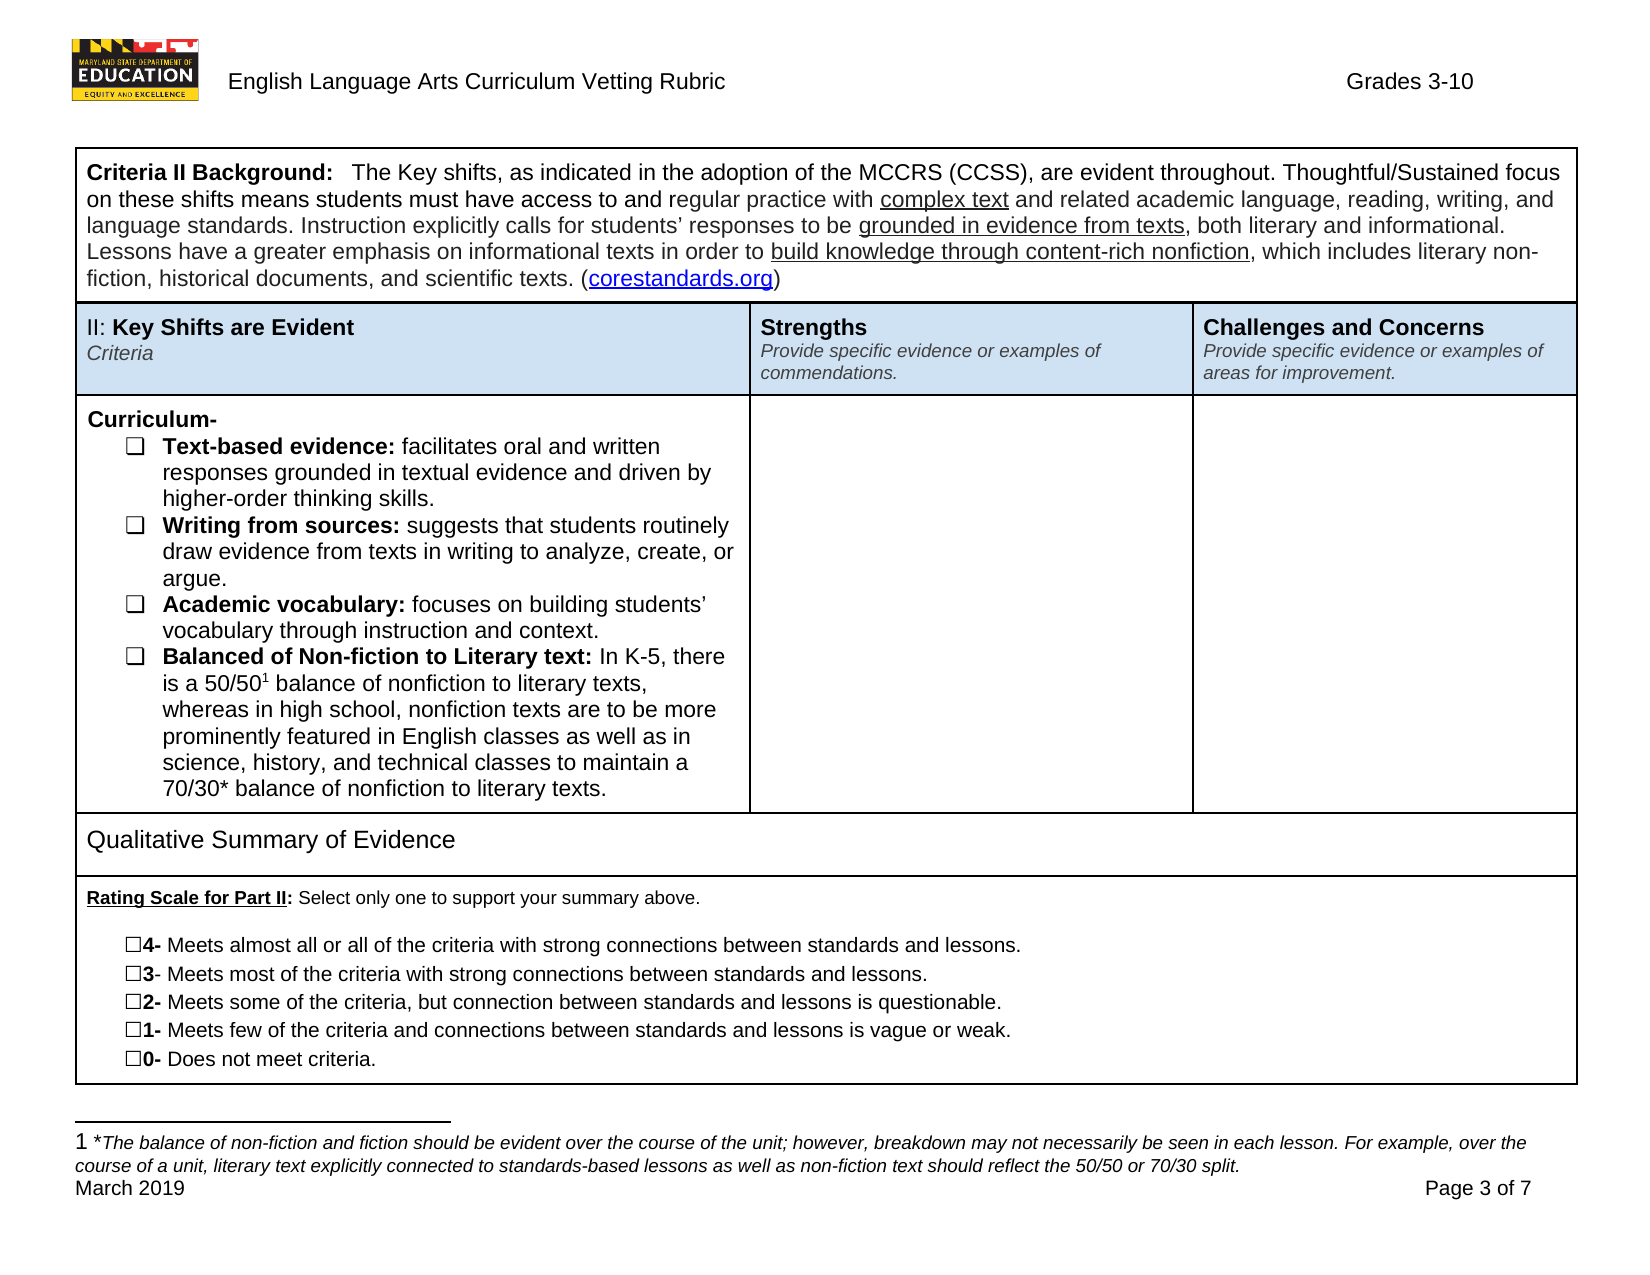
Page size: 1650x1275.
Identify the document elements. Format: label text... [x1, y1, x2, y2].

table_cell Rating Scale for Part II: Select only one to support your summary above. 4- Meets almost all or all of the criteria with strong connections between standards and lessons. 3- Meets most of the criteria with strong connections between standards and lessons. 2- Meets some of the criteria, but connection between standards and lessons is questionable. 1- Meets few of the criteria and connections between standards and lessons is vague or weak. 0- Does not meet criteria. [77, 877, 1576, 1083]
table_cell [751, 396, 1192, 812]
table_cell II: Key Shifts are Evident Criteria [77, 304, 749, 394]
table_cell Criteria II Background: The Key shifts, as indicated in the adoption of the MCCRS (CCSS), are evident throughout. Thoughtful/Sustained focus on these shifts means students must have access to and regular practice with complex text and related academic language, reading, writing, and language standards. Instruction explicitly calls for students’ responses to be grounded in evidence from texts, both literary and informational. Lessons have a greater emphasis on informational texts in order to build knowledge through content-rich nonfiction, which includes literary non-fiction, historical documents, and scientific texts. (corestandards.org) [77, 149, 1576, 301]
table_cell Qualitative Summary of Evidence [77, 814, 1576, 874]
table_cell Strengths Provide specific evidence or examples of commendations. [751, 304, 1192, 394]
picture [71, 39, 199, 101]
table_cell Curriculum- Text-based evidence: facilitates oral and written responses grounded in textual evidence and driven by higher-order thinking skills. Writing from sources: suggests that students routinely draw evidence from texts in writing to analyze, create, or argue. Academic vocabulary: focuses on building students’ vocabulary through instruction and context. Balanced of Non-fiction to Literary text: In K-5, there is a 50/50 balance of nonfiction to literary texts, whereas in high school, nonfiction texts are to be more prominently featured in English classes as well as in science, history, and technical classes to maintain a 70/30* balance of nonfiction to literary texts. [77, 396, 749, 812]
table_cell [1194, 396, 1576, 812]
table_cell Challenges and Concerns Provide specific evidence or examples of areas for improvement. [1194, 304, 1576, 394]
